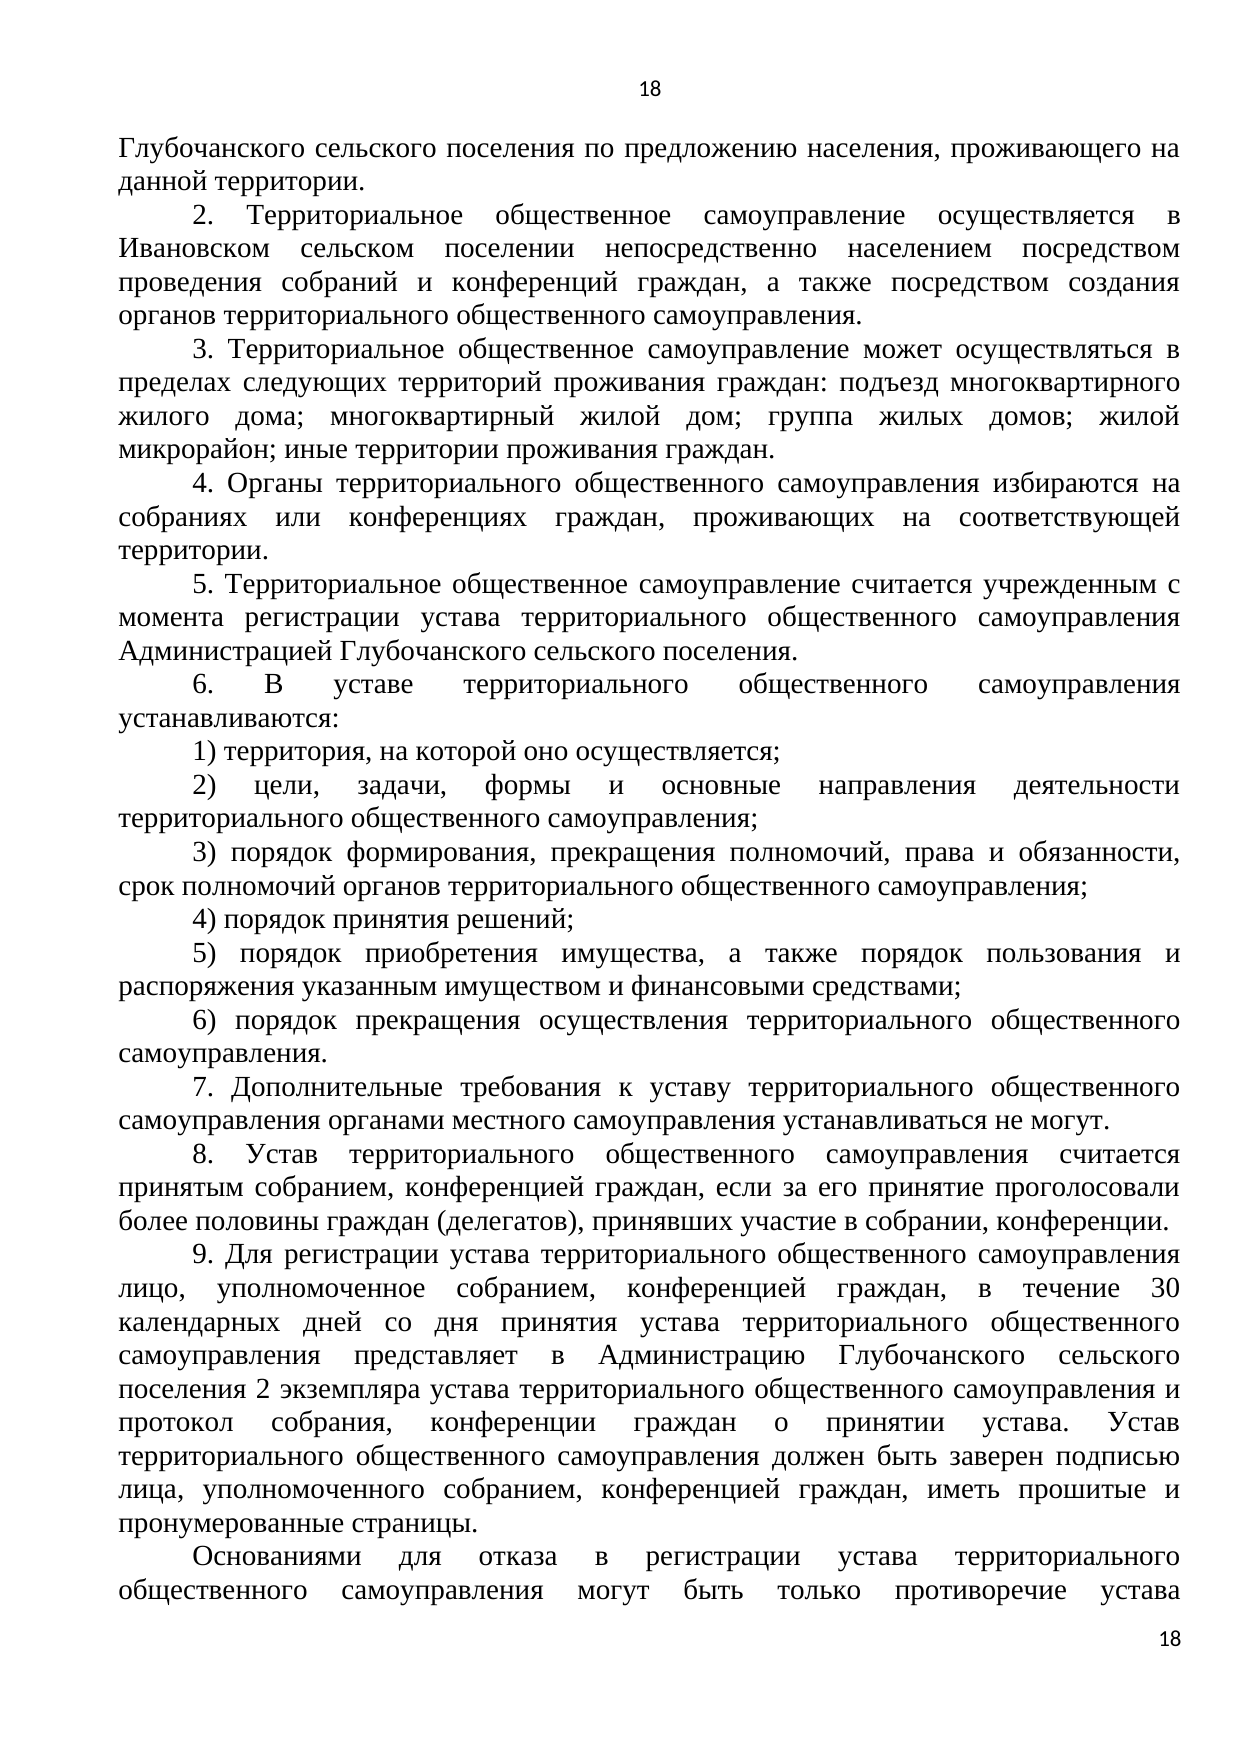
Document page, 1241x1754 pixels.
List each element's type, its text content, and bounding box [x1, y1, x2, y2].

text 5. Территориальное общественное самоуправление считается учрежденным с момента регистрации устава территориального общественного самоуправления Администрацией Глубочанского сельского поселения. [118, 566, 1181, 666]
text 2. Территориальное общественное самоуправление осуществляется в Ивановском сельском поселении непосредственно населением посредством проведения собраний и конференций граждан, а также посредством создания органов территориального общественного самоуправления. [118, 197, 1181, 331]
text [118, 130, 1181, 197]
text 2) цели, задачи, формы и основные направления деятельности территориального общественного самоуправления; [118, 767, 1181, 834]
text 4. Органы территориального общественного самоуправления избираются на собраниях или конференциях граждан, проживающих на соответствующей территории. [118, 465, 1181, 566]
text 7. Дополнительные требования к уставу территориального общественного самоуправления органами местного самоуправления устанавливаться не могут. [118, 1069, 1181, 1136]
text 8. Устав территориального общественного самоуправления считается принятым собранием, конференцией граждан, если за его принятие проголосовали более половины граждан (делегатов), принявших участие в собрании, конференции. [118, 1136, 1181, 1237]
text 6) порядок прекращения осуществления территориального общественного самоуправления. [118, 1002, 1181, 1069]
text 5) порядок приобретения имущества, а также порядок пользования и распоряжения указанным имуществом и финансовыми средствами; [118, 935, 1181, 1002]
text 1) территория, на которой оно осуществляется; [118, 733, 1181, 767]
text 4) порядок принятия решений; [118, 901, 1181, 935]
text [118, 1538, 1181, 1606]
text 3. Территориальное общественное самоуправление может осуществляться в пределах следующих территорий проживания граждан: подъезд многоквартирного жилого дома; многоквартирный жилой дом; группа жилых домов; жилой микрорайон; иные территории проживания граждан. [118, 331, 1181, 465]
text 9. Для регистрации устава территориального общественного самоуправления лицо, уполномоченное собранием, конференцией граждан, в течение 30 календарных дней со дня принятия устава территориального общественного самоуправления представляет в Администрацию Глубочанского сельского поселения 2 экземпляра устава территориального общественного самоуправления и протокол собрания, конференции граждан о принятии устава. Устав территориального общественного самоуправления должен быть заверен подписью лица, уполномоченного собранием, конференцией граждан, иметь прошитые и пронумерованные страницы. [118, 1237, 1181, 1538]
text 6. В уставе территориального общественного самоуправления устанавливаются: [118, 666, 1181, 733]
text 3) порядок формирования, прекращения полномочий, права и обязанности, срок полномочий органов территориального общественного самоуправления; [118, 834, 1181, 901]
